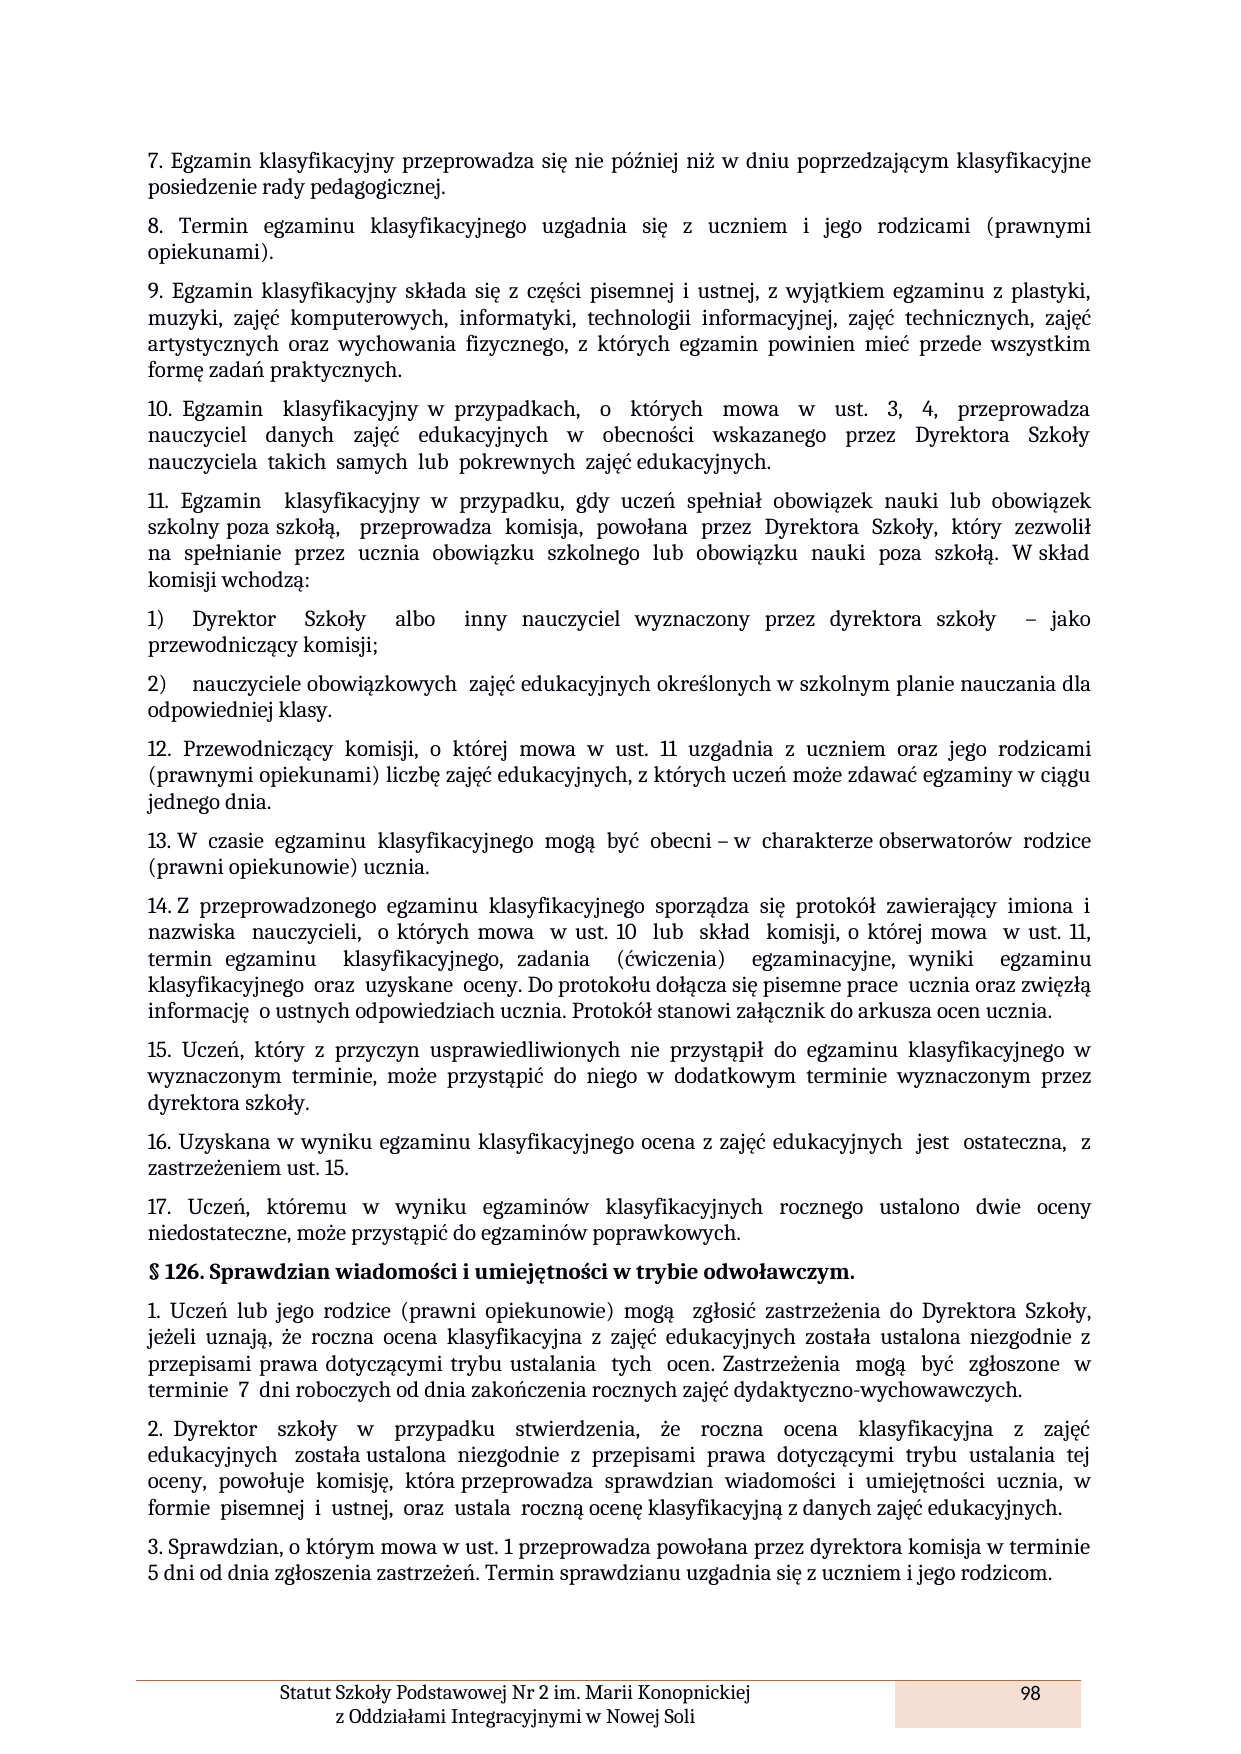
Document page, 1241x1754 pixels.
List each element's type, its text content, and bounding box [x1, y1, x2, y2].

text 16. Uzyskana w wyniku egzaminu klasyfikacyjnego ocena z zajęć edukacyjnych jest ostateczna, z zastrzeżeniem ust. 15. [148, 1128, 1093, 1181]
text § 126. Sprawdzian wiadomości i umiejętności w trybie odwoławczym. [148, 1259, 1093, 1285]
text 13. W czasie egzaminu klasyfikacyjnego mogą być obecni – w charakterze obserwatorów rodzice (prawni opiekunowie) ucznia. [148, 827, 1093, 880]
text 8. Termin egzaminu klasyfikacyjnego uzgadnia się z uczniem i jego rodzicami (prawnymi opiekunami). [148, 213, 1093, 266]
text 12. Przewodniczący komisji, o której mowa w ust. 11 uzgadnia z uczniem oraz jego rodzicami (prawnymi opiekunami) liczbę zajęć edukacyjnych, z których uczeń może zdawać egzaminy w ciągu jednego dnia. [148, 736, 1093, 815]
list Dyrektor Szkoły albo inny nauczyciel wyznaczony przez dyrektora szkoły – jako przewodniczący komisji; [148, 605, 1093, 658]
text 14. Z przeprowadzonego egzaminu klasyfikacyjnego sporządza się protokół zawierający imiona i nazwiska nauczycieli, o których mowa w ust. 10 lub skład komisji, o której mowa w ust. 11, termin egzaminu klasyfikacyjnego, zadania (ćwiczenia) egzaminacyjne, wyniki egzaminu klasyfikacyjnego oraz uzyskane oceny. Do protokołu dołącza się pisemne prace ucznia oraz zwięzłą informację o ustnych odpowiedziach ucznia. Protokół stanowi załącznik do arkusza ocen ucznia. [148, 893, 1093, 1024]
text 9. Egzamin klasyfikacyjny składa się z części pisemnej i ustnej, z wyjątkiem egzaminu z plastyki, muzyki, zajęć komputerowych, informatyki, technologii informacyjnej, zajęć technicznych, zajęć artystycznych oraz wychowania fizycznego, z których egzamin powinien mieć przede wszystkim formę zadań praktycznych. [148, 278, 1093, 383]
text 10. Egzamin klasyfikacyjny w przypadkach, o których mowa w ust. 3, 4, przeprowadza nauczyciel danych zajęć edukacyjnych w obecności wskazanego przez Dyrektora Szkoły nauczyciela takich samych lub pokrewnych zajęć edukacyjnych. [148, 396, 1093, 475]
text 7. Egzamin klasyfikacyjny przeprowadza się nie później niż w dniu poprzedzającym klasyfikacyjne posiedzenie rady pedagogicznej. [148, 148, 1093, 200]
text 3. Sprawdzian, o którym mowa w ust. 1 przeprowadza powołana przez dyrektora komisja w terminie 5 dni od dnia zgłoszenia zastrzeżeń. Termin sprawdzianu uzgadnia się z uczniem i jego rodzicom. [148, 1533, 1093, 1586]
text 1. Uczeń lub jego rodzice (prawni opiekunowie) mogą zgłosić zastrzeżenia do Dyrektora Szkoły, jeżeli uznają, że roczna ocena klasyfikacyjna z zajęć edukacyjnych została ustalona niezgodnie z przepisami prawa dotyczącymi trybu ustalania tych ocen. Zastrzeżenia mogą być zgłoszone w terminie 7 dni roboczych od dnia zakończenia rocznych zajęć dydaktyczno-wychowawczych. [148, 1298, 1093, 1403]
text 15. Uczeń, który z przyczyn usprawiedliwionych nie przystąpił do egzaminu klasyfikacyjnego w wyznaczonym terminie, może przystąpić do niego w dodatkowym terminie wyznaczonym przez dyrektora szkoły. [148, 1037, 1093, 1116]
text 2. Dyrektor szkoły w przypadku stwierdzenia, że roczna ocena klasyfikacyjna z zajęć edukacyjnych została ustalona niezgodnie z przepisami prawa dotyczącymi trybu ustalania tej oceny, powołuje komisję, która przeprowadza sprawdzian wiadomości i umiejętności ucznia, w formie pisemnej i ustnej, oraz ustala roczną ocenę klasyfikacyjną z danych zajęć edukacyjnych. [148, 1416, 1093, 1521]
text 11. Egzamin klasyfikacyjny w przypadku, gdy uczeń spełniał obowiązek nauki lub obowiązek szkolny poza szkołą, przeprowadza komisja, powołana przez Dyrektora Szkoły, który zezwolił na spełnianie przez ucznia obowiązku szkolnego lub obowiązku nauki poza szkołą. W skład komisji wchodzą: [148, 487, 1093, 593]
text 17. Uczeń, któremu w wyniku egzaminów klasyfikacyjnych rocznego ustalono dwie oceny niedostateczne, może przystąpić do egzaminów poprawkowych. [148, 1194, 1093, 1246]
list nauczyciele obowiązkowych zajęć edukacyjnych określonych w szkolnym planie nauczania dla odpowiedniej klasy. [148, 671, 1093, 723]
